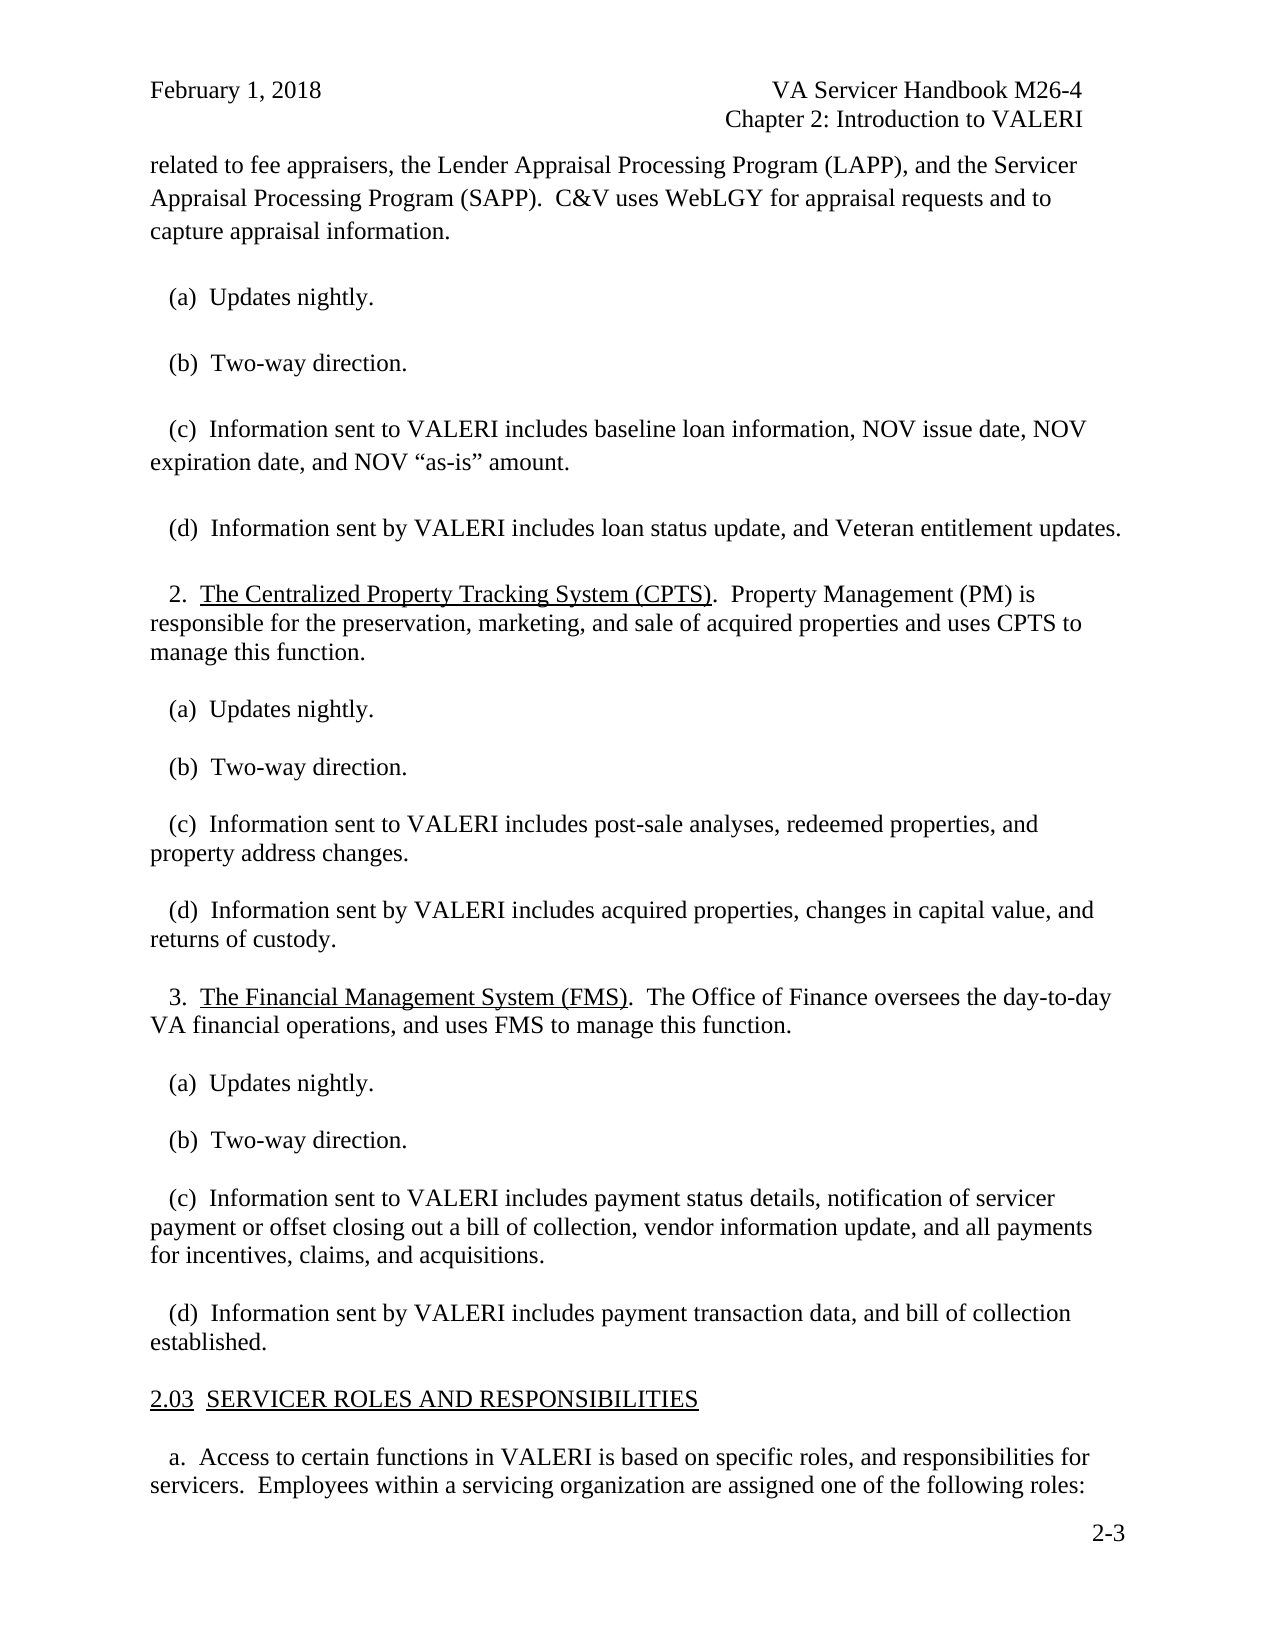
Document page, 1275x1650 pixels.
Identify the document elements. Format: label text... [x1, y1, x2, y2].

list payment or offset closing out a bill of collection, vendor information update, and all payments [150, 1212, 1125, 1241]
list 2. The Centralized Property Tracking System (CPTS). Property Management (PM) is [150, 579, 1125, 608]
list (d) Information sent by VALERI includes payment transaction data, and bill of collection [150, 1298, 1125, 1327]
list (b) Two-way direction. [150, 1126, 1125, 1154]
list (d) Information sent by VALERI includes acquired properties, changes in capital value, and [150, 896, 1125, 924]
list property address changes. [150, 838, 1125, 867]
text (c) Information sent to VALERI includes baseline loan information, NOV issue date, NOV [150, 414, 1125, 443]
list (a) Updates nightly. [150, 1068, 1125, 1097]
text (a) Updates nightly. [150, 282, 1125, 311]
list (b) Two-way direction. [150, 752, 1125, 781]
text (d) Information sent by VALERI includes loan status update, and Veteran entitlement updates. [150, 513, 1125, 542]
list for incentives, claims, and acquisitions. [150, 1241, 1125, 1269]
list 3. The Financial Management System (FMS). The Office of Finance oversees the day-to-day [150, 982, 1125, 1011]
list responsible for the preservation, marketing, and sale of acquired properties and uses CPTS to [150, 608, 1125, 637]
list manage this function. [150, 637, 1125, 666]
list (c) Information sent to VALERI includes payment status details, notification of servicer [150, 1183, 1125, 1212]
list (c) Information sent to VALERI includes post-sale analyses, redeemed properties, and [150, 809, 1125, 838]
list VA financial operations, and uses FMS to manage this function. [150, 1011, 1125, 1039]
text a. Access to certain functions in VALERI is based on specific roles, and responsibilities for servicers. Employees within a servicing organization are assigned one of the following roles: [150, 1442, 1125, 1499]
list established. [150, 1327, 1125, 1356]
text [150, 150, 1125, 245]
list (a) Updates nightly. [150, 694, 1125, 723]
text expiration date, and NOV “as-is” amount. [150, 447, 1125, 476]
list returns of custody. [150, 924, 1125, 953]
text (b) Two-way direction. [150, 348, 1125, 377]
text 2.03 SERVICER ROLES AND RESPONSIBILITIES [150, 1384, 1125, 1413]
